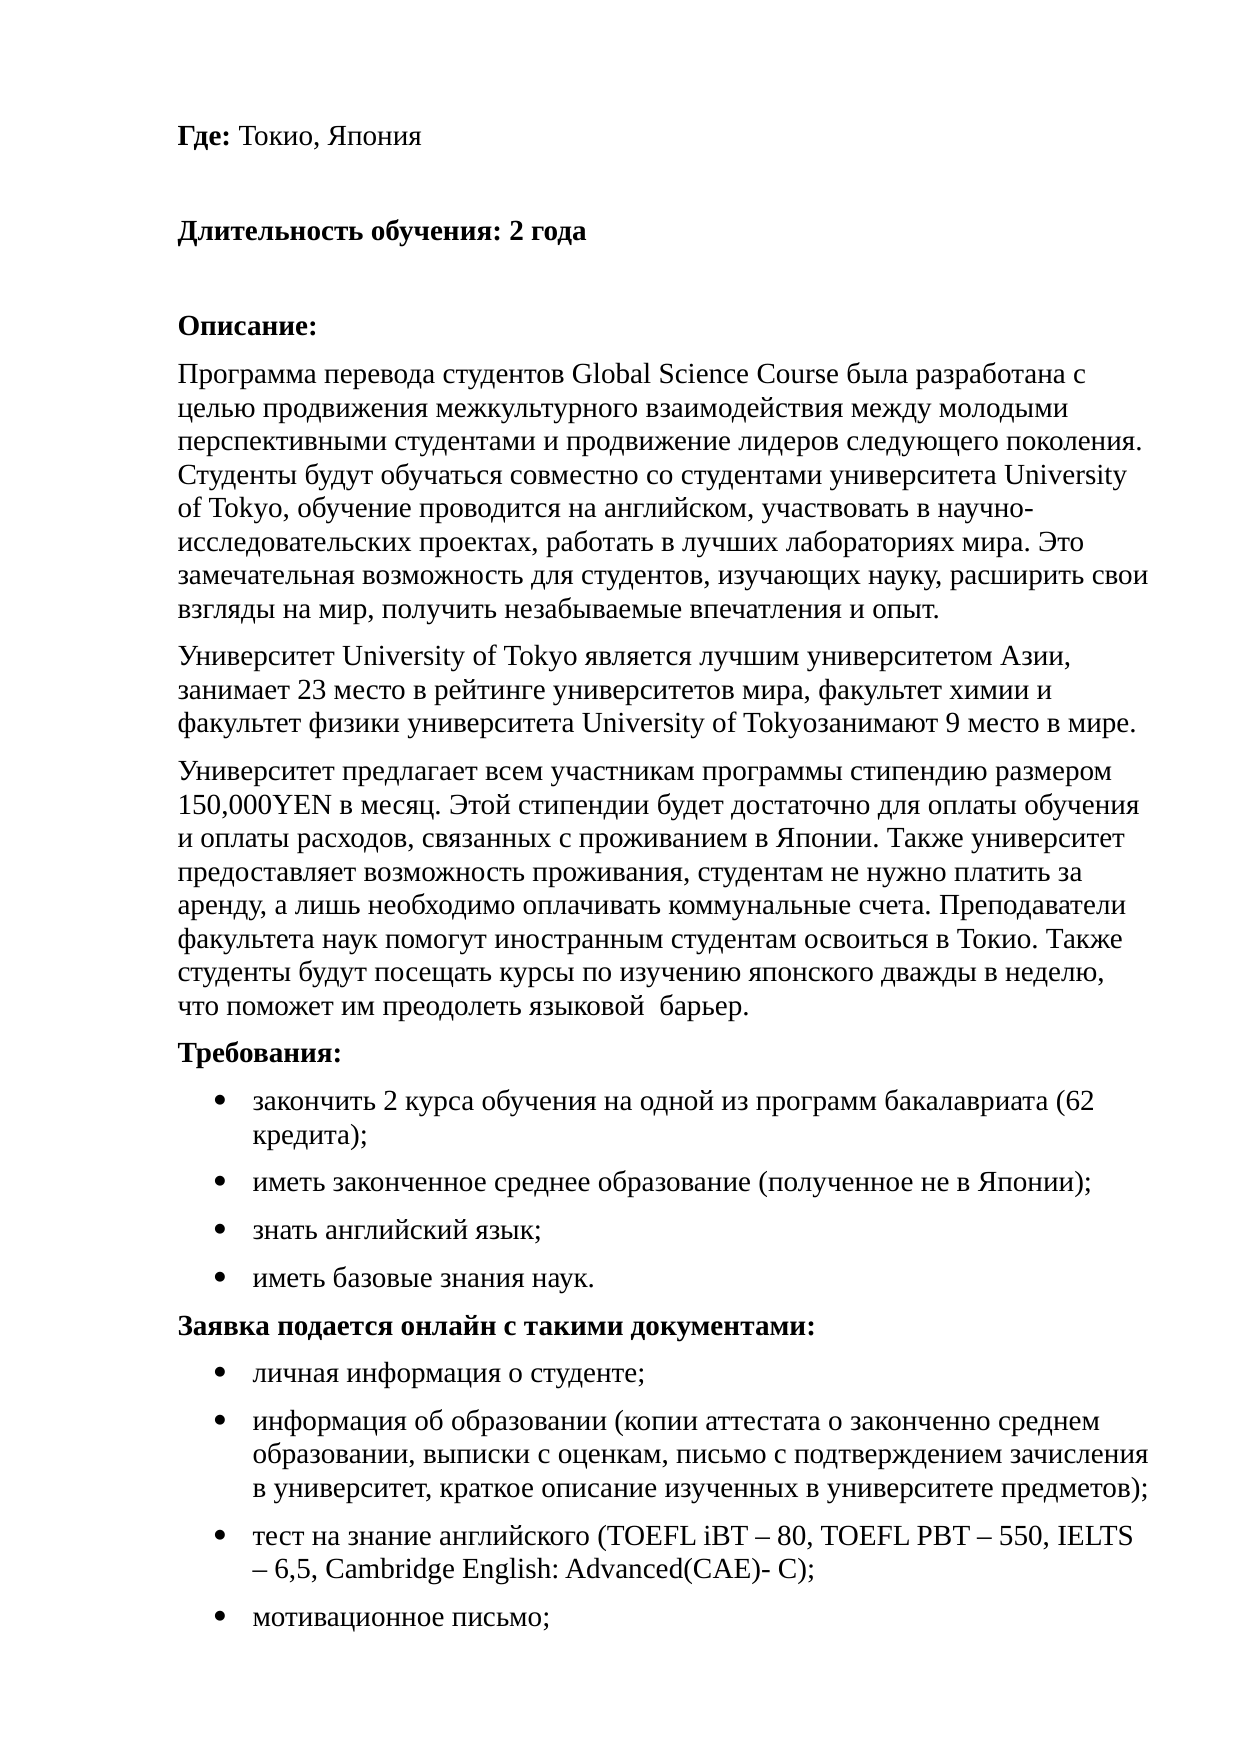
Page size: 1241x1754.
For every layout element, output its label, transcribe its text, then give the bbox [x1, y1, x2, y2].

subtitle Длительность обучения: 2 года [177, 213, 1152, 247]
subtitle информация об образовании (копии аттестата о законченно среднем образовании, выписки с оценкам, письмо с подтверждением зачисления в университет, краткое описание изученных в университете предметов); [215, 1403, 1152, 1504]
subtitle Описание: [177, 308, 1152, 342]
subtitle Университет University of Tokyo является лучшим университетом Азии, занимает 23 место в рейтинге университетов мира, факультет химии и факультет физики университета University of Tokyoзанимают 9 место в мире. [177, 638, 1152, 739]
subtitle Заявка подается онлайн с такими документами: [177, 1308, 1152, 1341]
subtitle тест на знание английского (TOEFL iBT – 80, TOEFL PBT – 550, IELTS – 6,5, Cambridge English: Advanced(CAE)- С); [215, 1518, 1152, 1585]
subtitle иметь законченное среднее образование (полученное не в Японии); [215, 1164, 1152, 1198]
subtitle Программа перевода студентов Global Science Course была разработана с целью продвижения межкультурного взаимодействия между молодыми перспективными студентами и продвижение лидеров следующего поколения. Студенты будут обучаться совместно со студентами университета University of Tokyo, обучение проводится на английском, участвовать в научно-исследовательских проектах, работать в лучших лабораториях мира. Это замечательная возможность для студентов, изучающих науку, расширить свои взгляды на мир, получить незабываемые впечатления и опыт. [177, 356, 1152, 624]
subtitle Университет предлагает всем участникам программы стипендию размером 150,000YEN в месяц. Этой стипендии будет достаточно для оплаты обучения и оплаты расходов, связанных с проживанием в Японии. Также университет предоставляет возможность проживания, студентам не нужно платить за аренду, а лишь необходимо оплачивать коммунальные счета. Преподаватели факультета наук помогут иностранным студентам освоиться в Токио. Также студенты будут посещать курсы по изучению японского дважды в неделю, что поможет им преодолеть языковой барьер. [177, 753, 1152, 1022]
subtitle знать английский язык; [215, 1212, 1152, 1246]
subtitle Где: Токио, Япония [177, 118, 1152, 152]
subtitle иметь базовые знания наук. [215, 1260, 1152, 1293]
subtitle Требования: [177, 1036, 1152, 1069]
subtitle мотивационное письмо; [215, 1599, 1152, 1633]
subtitle закончить 2 курса обучения на одной из программ бакалавриата (62 кредита); [215, 1083, 1152, 1150]
subtitle личная информация о студенте; [215, 1355, 1152, 1389]
